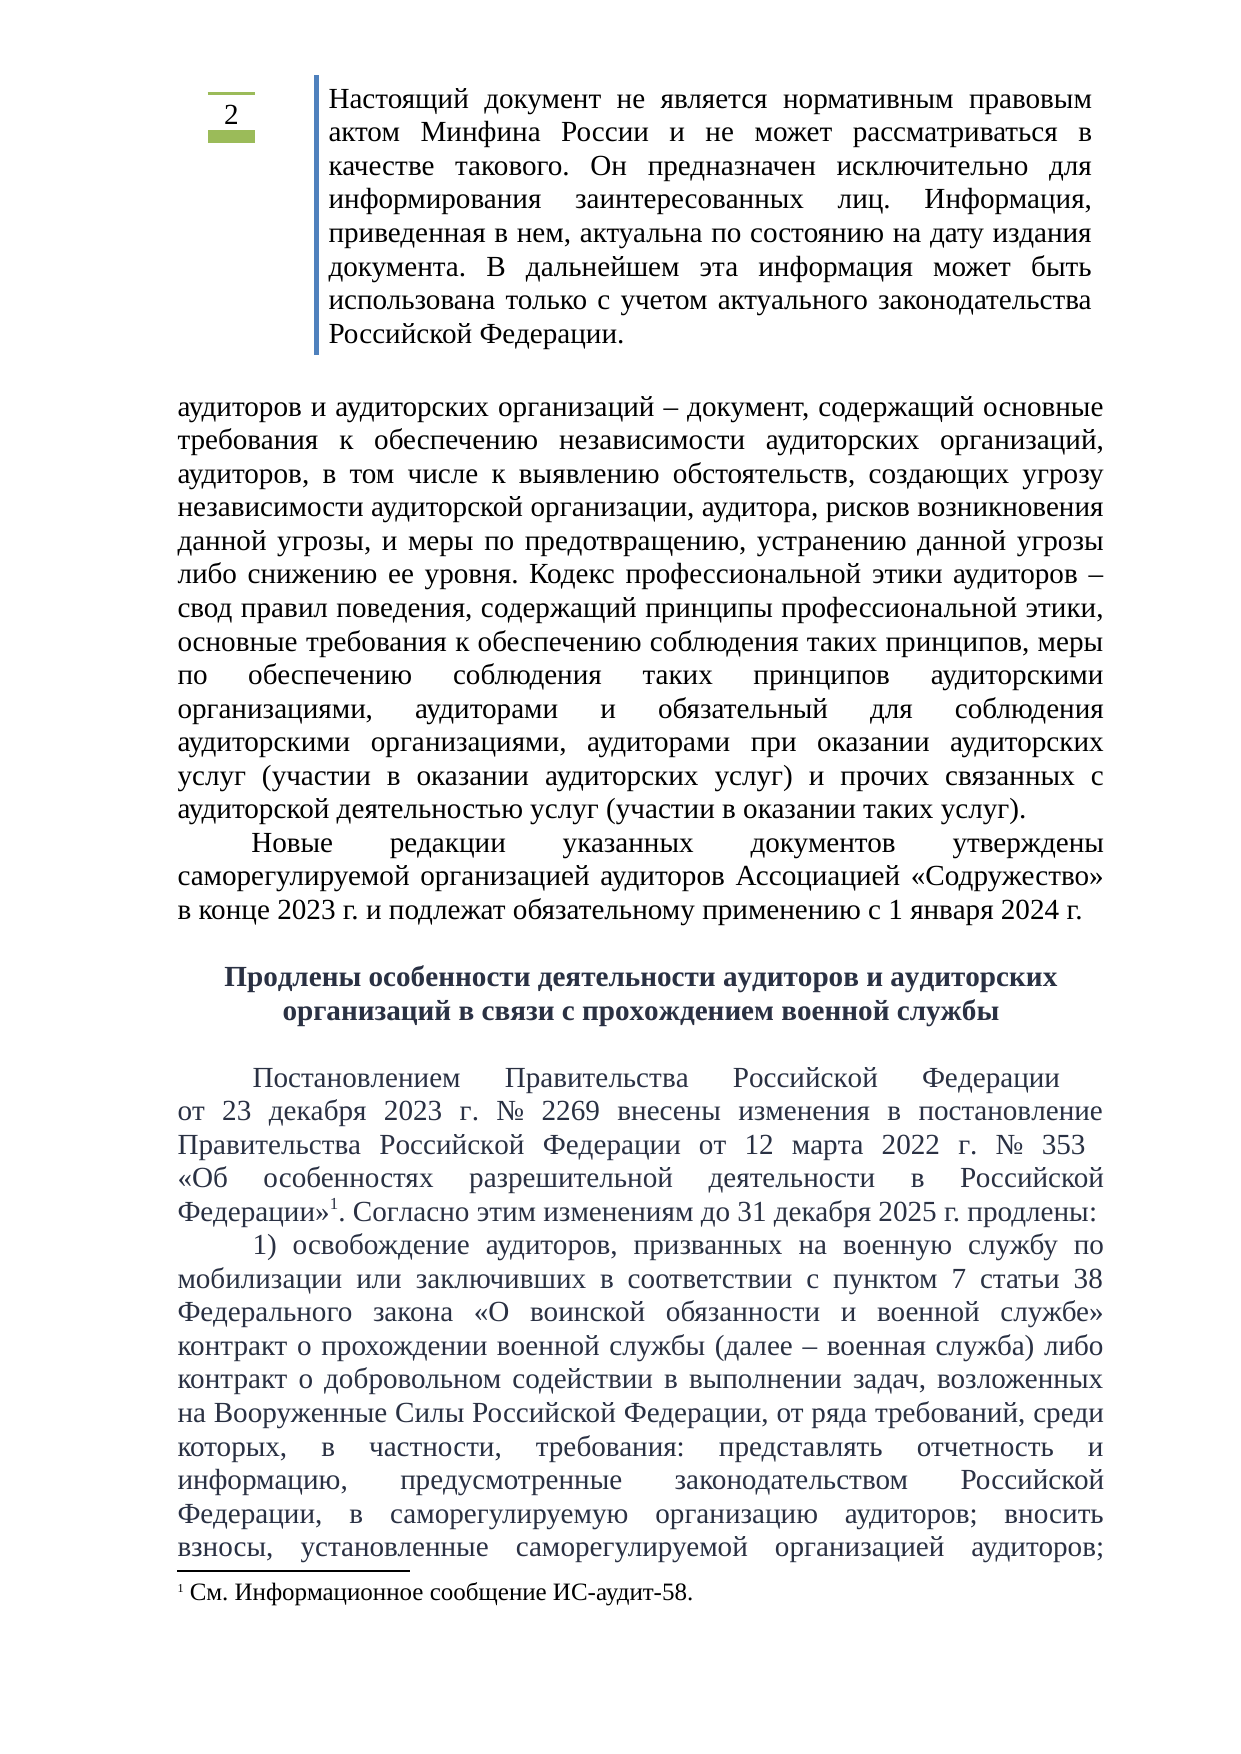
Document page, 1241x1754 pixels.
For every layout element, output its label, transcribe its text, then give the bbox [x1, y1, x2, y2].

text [177, 1227, 1104, 1563]
text Новые редакции указанных документов утверждены саморегулируемой организацией аудиторов Ассоциацией «Содружество» в конце 2023 г. и подлежат обязательному применению с 1 января 2024 г. [177, 825, 1104, 926]
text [177, 389, 1104, 825]
text Продлены особенности деятельности аудиторов и аудиторских организаций в связи с прохождением военной службы [177, 959, 1104, 1026]
text Постановлением Правительства Российской Федерации от 23 декабря 2023 г. № 2269 внесены изменения в постановление Правительства Российской Федерации от 12 марта 2022 г. № 353 «Об особенностях разрешительной деятельности в Российской Федерации». Согласно этим изменениям до 31 декабря 2025 г. продлены: [177, 1060, 1104, 1227]
